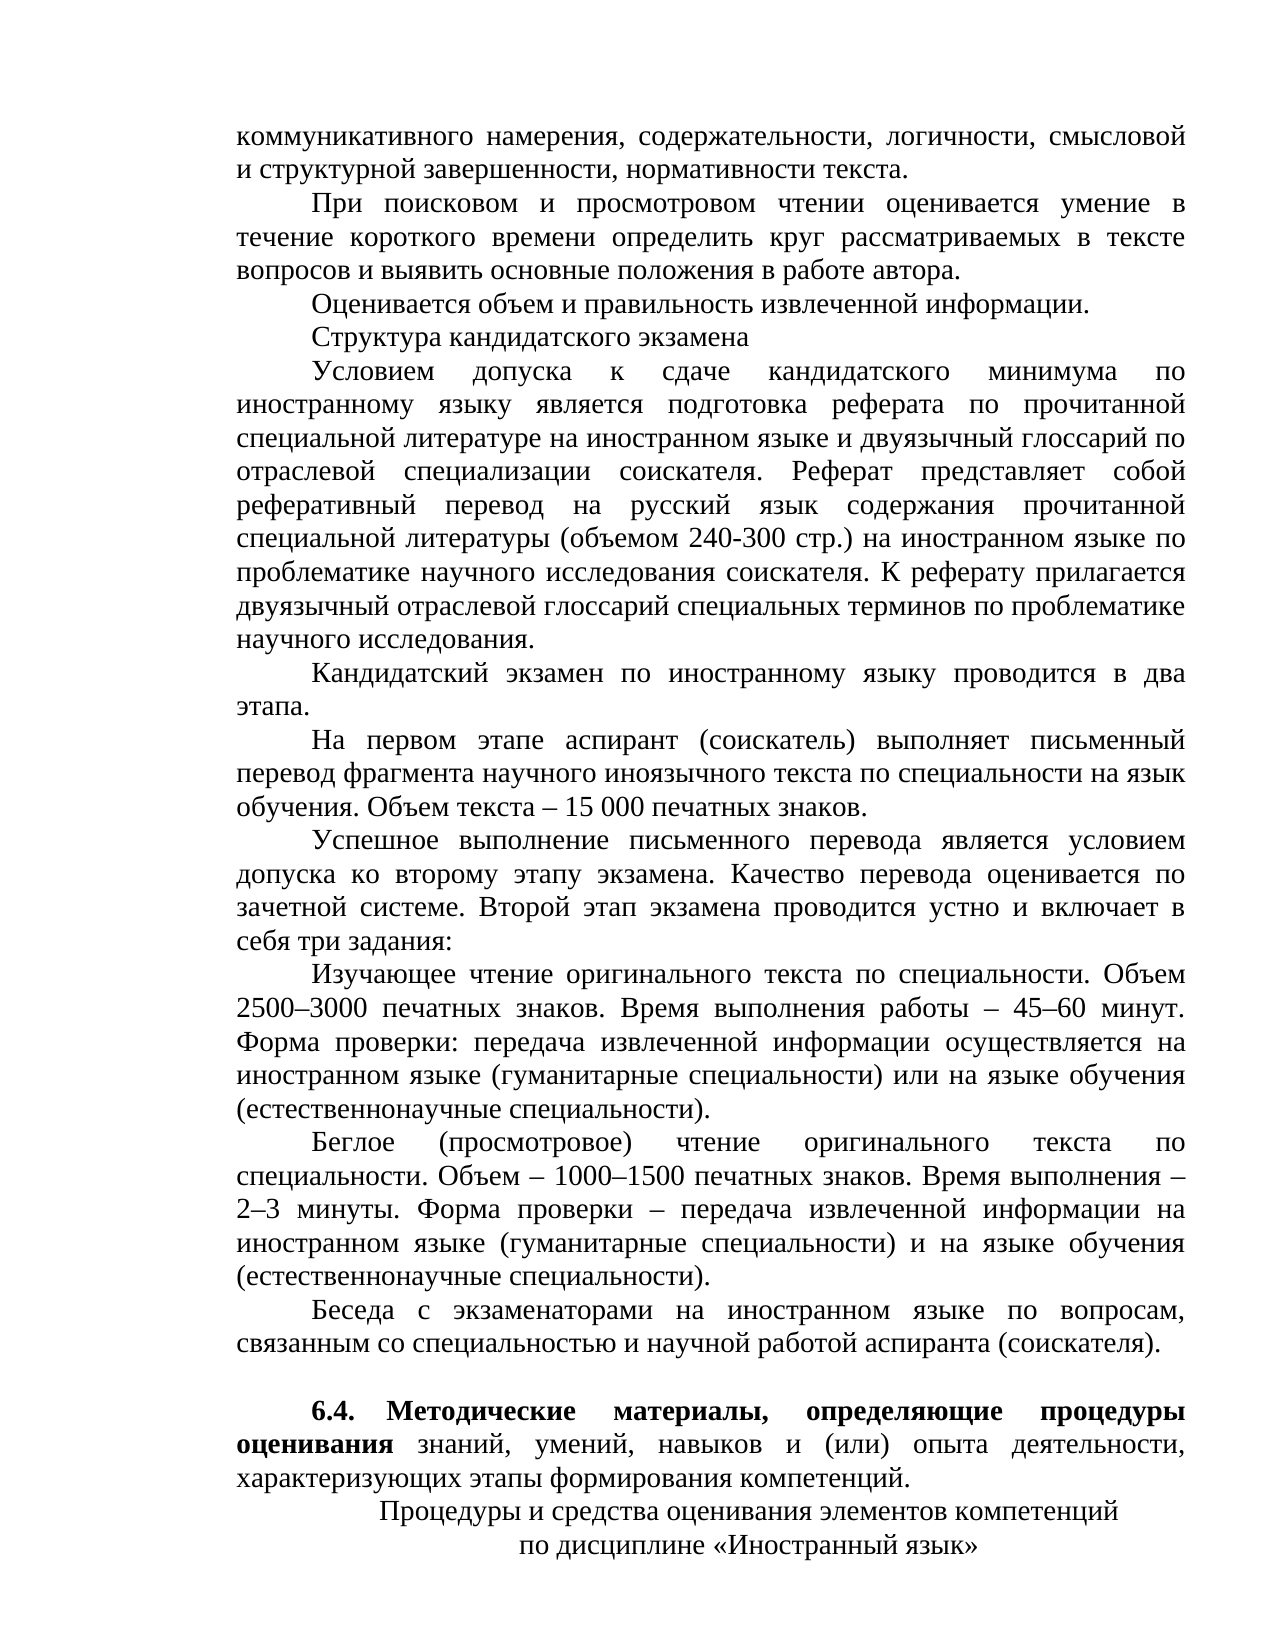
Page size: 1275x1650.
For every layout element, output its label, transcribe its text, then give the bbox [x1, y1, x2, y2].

text Успешное выполнение письменного перевода является условием допуска ко второму этапу экзамена. Качество перевода оценивается по зачетной системе. Второй этап экзамена проводится устно и включает в себя три задания: [236, 822, 1186, 957]
text Кандидатский экзамен по иностранному языку проводится в два этапа. [236, 655, 1186, 722]
text Оценивается объем и правильность извлеченной информации. [236, 286, 1186, 319]
text При поисковом и просмотровом чтении оценивается умение в течение короткого времени определить круг рассматриваемых в тексте вопросов и выявить основные положения в работе автора. [236, 185, 1186, 286]
text Изучающее чтение оригинального текста по специальности. Объем 2500–3000 печатных знаков. Время выполнения работы – 45–60 минут. Форма проверки: передача извлеченной информации осуществляется на иностранном языке (гуманитарные специальности) или на языке обучения (естественнонаучные специальности). [236, 957, 1186, 1124]
text Условием допуска к сдаче кандидатского минимума по иностранному языку является подготовка реферата по прочитанной специальной литературе на иностранном языке и двуязычный глоссарий по отраслевой специализации соискателя. Реферат представляет собой реферативный перевод на русский язык содержания прочитанной специальной литературы (объемом 240-300 стр.) на иностранном языке по проблематике научного исследования соискателя. К реферату прилагается двуязычный отраслевой глоссарий специальных терминов по проблематике научного исследования. [236, 353, 1186, 655]
text На первом этапе аспирант (соискатель) выполняет письменный перевод фрагмента научного иноязычного текста по специальности на язык обучения. Объем текста – 15 000 печатных знаков. [236, 722, 1186, 822]
text по дисциплине «Иностранный язык» [236, 1527, 1186, 1560]
text Структура кандидатского экзамена [236, 319, 1186, 353]
text Беседа с экзаменаторами на иностранном языке по вопросам, связанным со специальностью и научной работой аспиранта (соискателя). [236, 1292, 1186, 1359]
text Процедуры и средства оценивания элементов компетенций [236, 1493, 1186, 1527]
text Беглое (просмотровое) чтение оригинального текста по специальности. Объем – 1000–1500 печатных знаков. Время выполнения – 2–3 минуты. Форма проверки – передача извлеченной информации на иностранном языке (гуманитарные специальности) и на языке обучения (естественнонаучные специальности). [236, 1124, 1186, 1292]
list Методические материалы, определяющие процедуры оценивания знаний, умений, навыков и (или) опыта деятельности, характеризующих этапы формирования компетенций. [236, 1393, 1186, 1493]
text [236, 118, 1186, 185]
